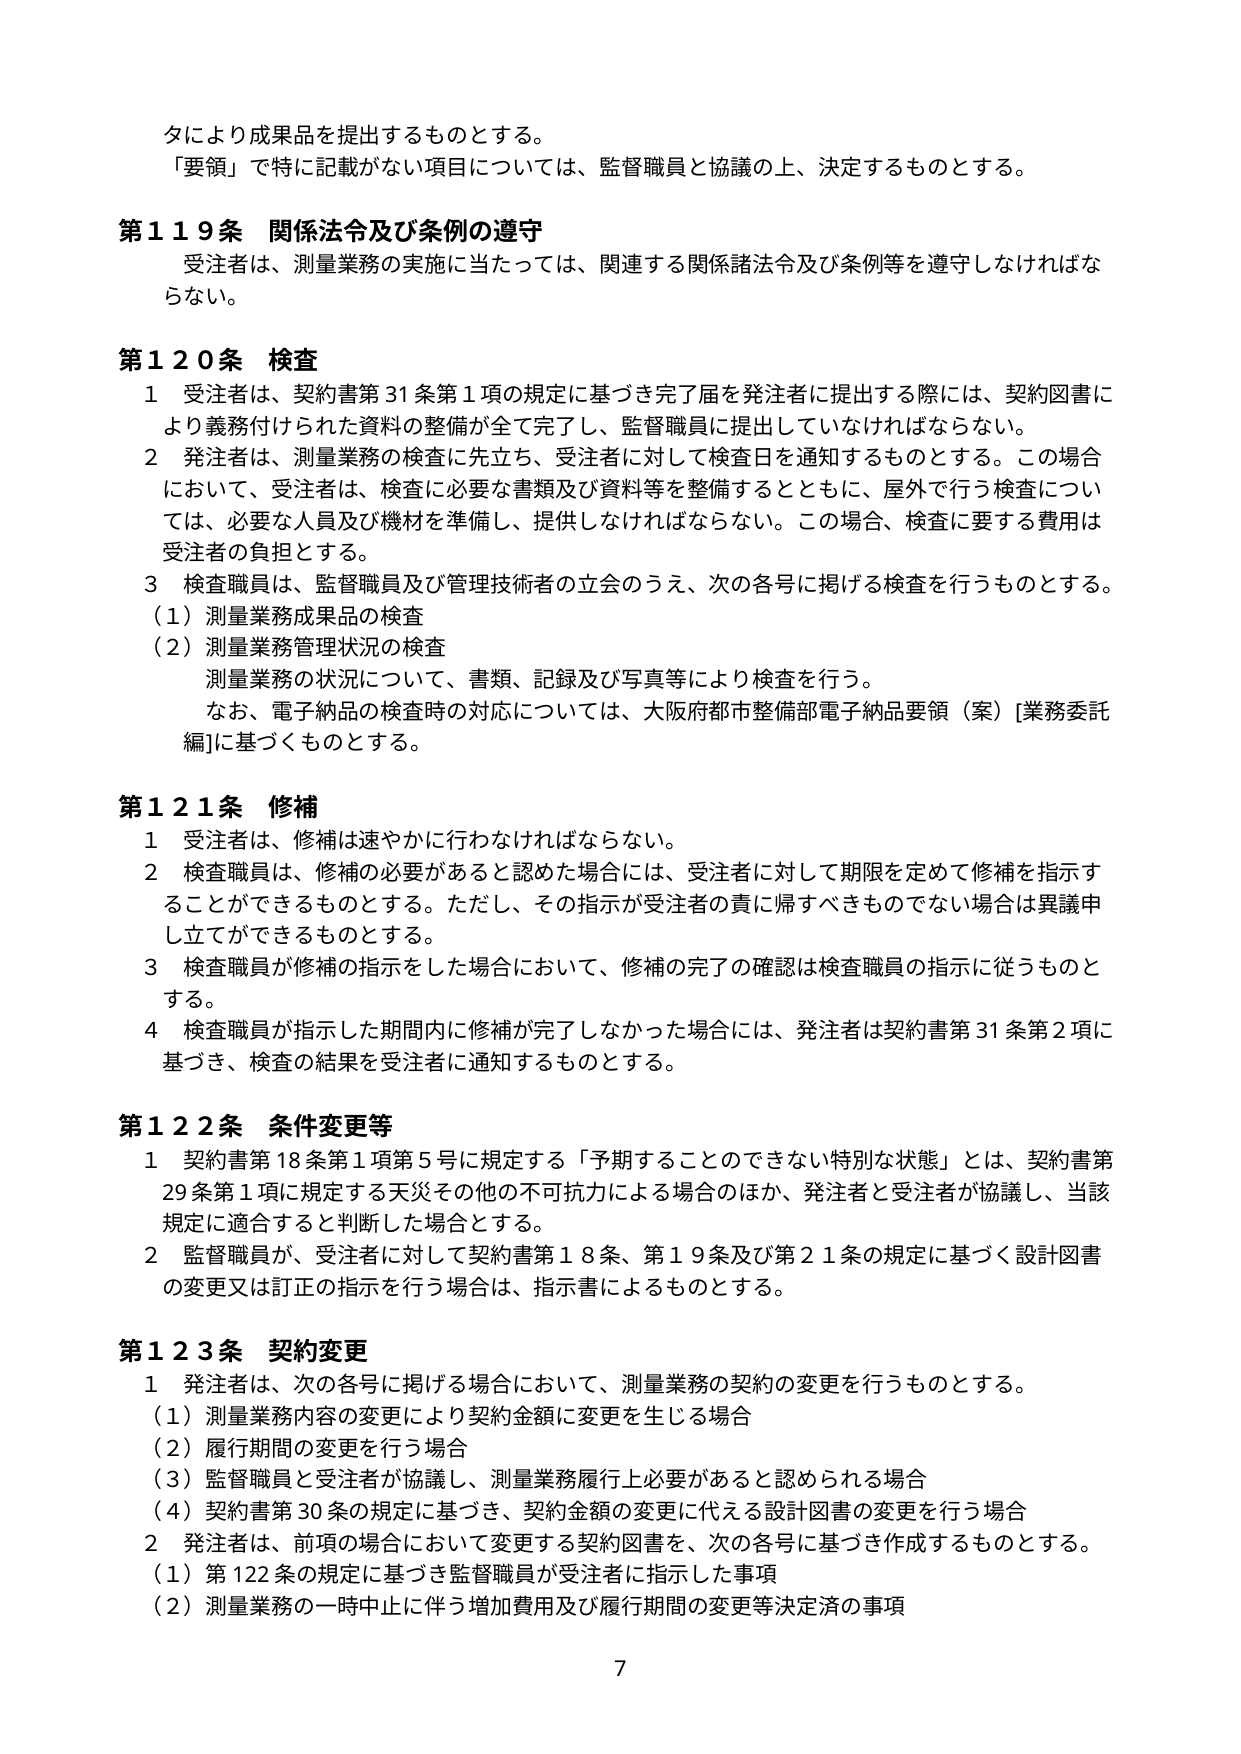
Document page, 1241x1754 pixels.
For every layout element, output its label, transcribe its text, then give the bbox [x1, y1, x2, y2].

text ２ 検査職員は、修補の必要があると認めた場合には、受注者に対して期限を定めて修補を指示することができるものとする。ただし、その指示が受注者の責に帰すべきものでない場合は異議申し立てができるものとする。 [140, 855, 1122, 950]
text 「要領」で特に記載がない項目については、監督職員と協議の上、決定するものとする。 [162, 150, 1122, 181]
text １ 受注者は、修補は速やかに行わなければならない。 [118, 823, 1122, 855]
text （１）測量業務成果品の検査 [118, 599, 1122, 630]
text ４ 検査職員が指示した期間内に修補が完了しなかった場合には、発注者は契約書第31条第２項に基づき、検査の結果を受注者に通知するものとする。 [140, 1013, 1122, 1077]
text １ 発注者は、次の各号に掲げる場合において、測量業務の契約の変更を行うものとする。 [118, 1367, 1122, 1399]
text ３ 検査職員が修補の指示をした場合において、修補の完了の確認は検査職員の指示に従うものとする。 [140, 950, 1122, 1013]
list 検査 [118, 341, 1122, 377]
text ２ 監督職員が、受注者に対して契約書第１８条、第１９条及び第２１条の規定に基づく設計図書の変更又は訂正の指示を行う場合は、指示書によるものとする。 [140, 1238, 1122, 1301]
text ２ 発注者は、測量業務の検査に先立ち、受注者に対して検査日を通知するものとする。この場合において、受注者は、検査に必要な書類及び資料等を整備するとともに、屋外で行う検査については、必要な人員及び機材を準備し、提供しなければならない。この場合、検査に要する費用は受注者の負担とする。 [140, 440, 1122, 567]
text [140, 118, 1122, 150]
text 受注者は、測量業務の実施に当たっては、関連する関係諸法令及び条例等を遵守しなければならない。 [162, 247, 1122, 311]
text １ 受注者は、契約書第31条第１項の規定に基づき完了届を発注者に提出する際には、契約図書により義務付けられた資料の整備が全て完了し、監督職員に提出していなければならない。 [140, 377, 1122, 440]
list 条件変更等 [118, 1106, 1122, 1143]
text （２）測量業務の一時中止に伴う増加費用及び履行期間の変更等決定済の事項 [118, 1589, 1122, 1621]
list 契約変更 [118, 1331, 1122, 1367]
text （３）監督職員と受注者が協議し、測量業務履行上必要があると認められる場合 [118, 1462, 1122, 1494]
list 修補 [118, 787, 1122, 823]
text （２）履行期間の変更を行う場合 [118, 1431, 1122, 1462]
text １ 契約書第18条第１項第５号に規定する「予期することのできない特別な状態」とは、契約書第29条第１項に規定する天災その他の不可抗力による場合のほか、発注者と受注者が協議し、当該規定に適合すると判断した場合とする。 [140, 1143, 1122, 1238]
text ３ 検査職員は、監督職員及び管理技術者の立会のうえ、次の各号に掲げる検査を行うものとする。 [140, 567, 1122, 599]
text ２ 発注者は、前項の場合において変更する契約図書を、次の各号に基づき作成するものとする。 [140, 1526, 1122, 1557]
text （１）測量業務内容の変更により契約金額に変更を生じる場合 [118, 1399, 1122, 1431]
text 測量業務の状況について、書類、記録及び写真等により検査を行う。 [184, 662, 1122, 694]
list 関係法令及び条例の遵守 [118, 211, 1122, 247]
text なお、電子納品の検査時の対応については、大阪府都市整備部電子納品要領（案）[業務委託編]に基づくものとする。 [184, 694, 1122, 757]
text （１）第122条の規定に基づき監督職員が受注者に指示した事項 [118, 1557, 1122, 1589]
text （２）測量業務管理状況の検査 [118, 630, 1122, 662]
text （４）契約書第30条の規定に基づき、契約金額の変更に代える設計図書の変更を行う場合 [118, 1494, 1122, 1526]
